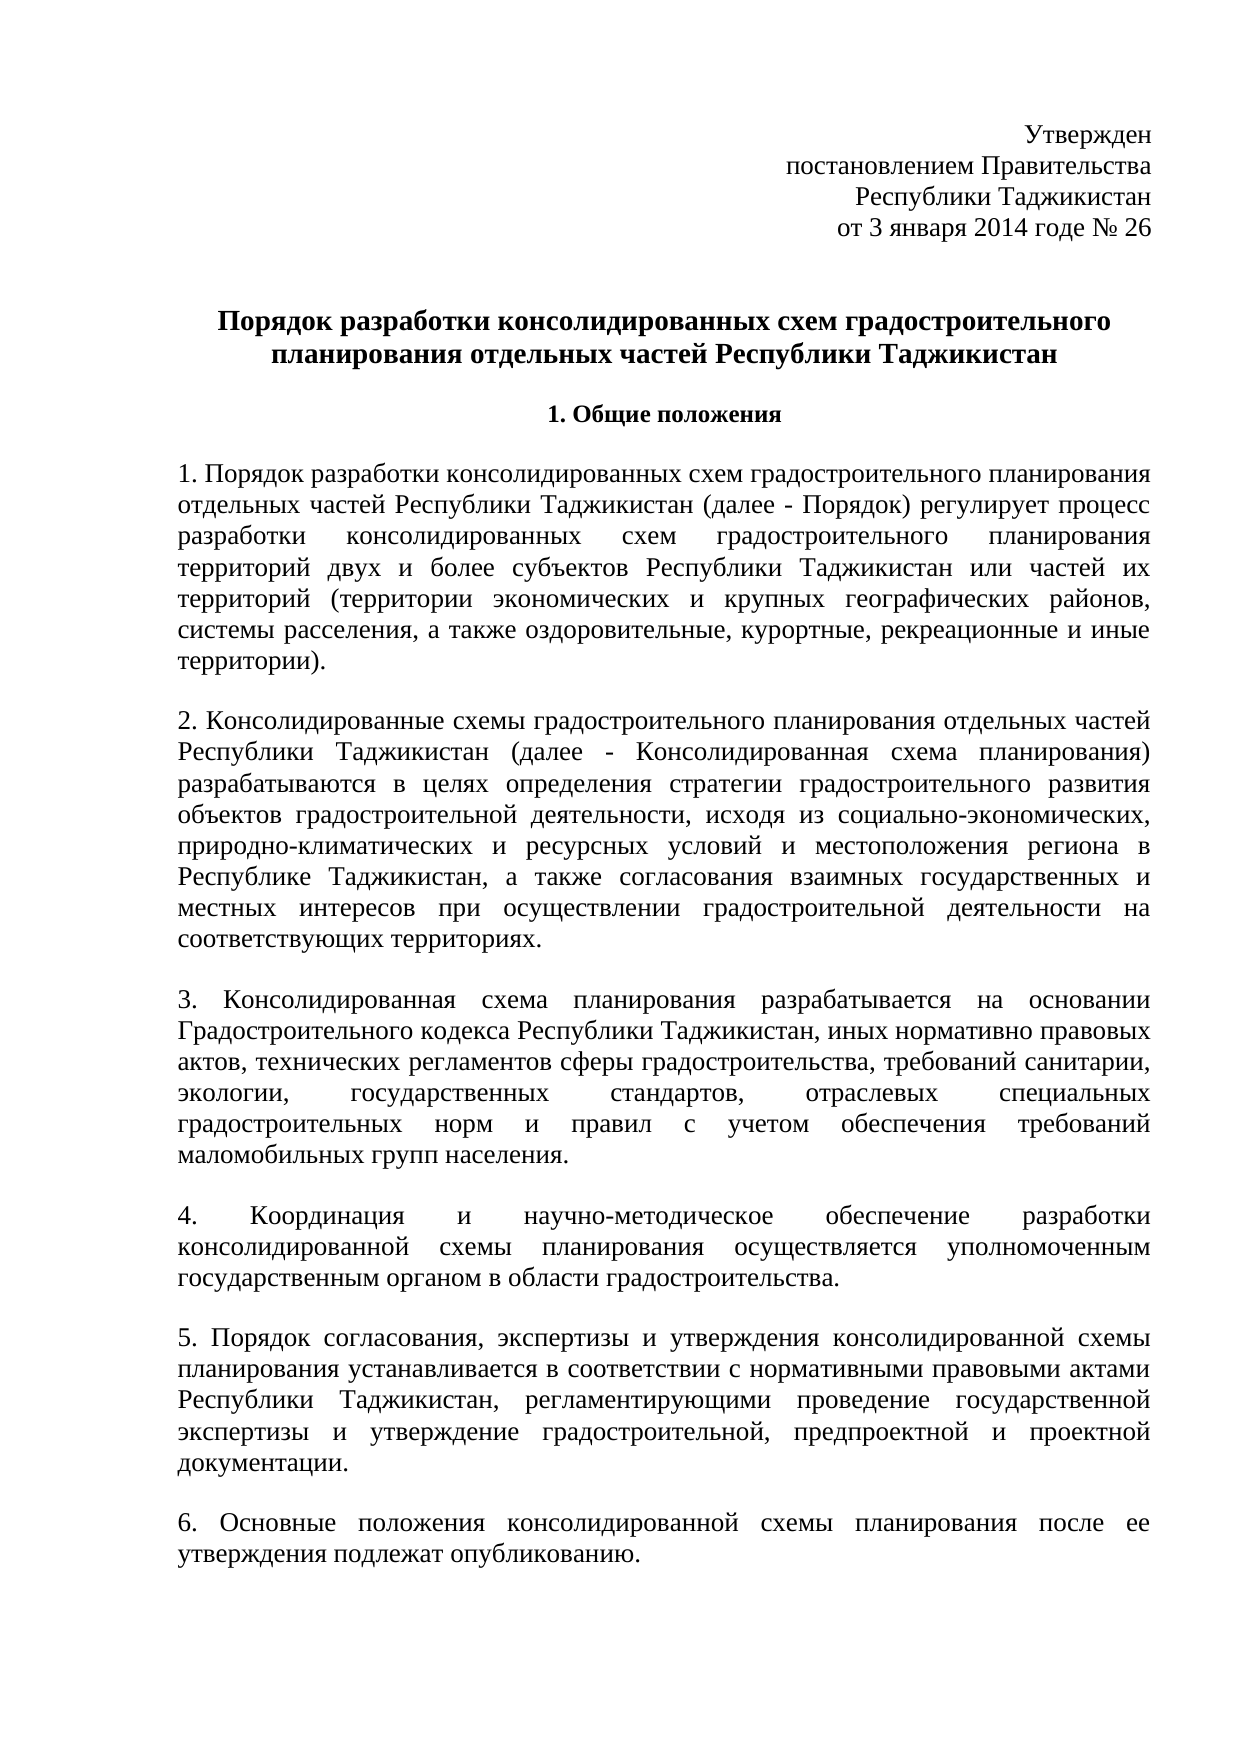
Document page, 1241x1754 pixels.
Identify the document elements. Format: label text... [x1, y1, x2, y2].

text 5. Порядок согласования, экспертизы и утверждения консолидированной схемы планирования устанавливается в соответствии с нормативными правовыми актами Республики Таджикистан, регламентирующими проведение государственной экспертизы и утверждение градостроительной, предпроектной и проектной документации. [177, 1321, 1152, 1477]
text 2. Консолидированные схемы градостроительного планирования отдельных частей Республики Таджикистан (далее - Консолидированная схема планирования) разрабатываются в целях определения стратегии градостроительного развития объектов градостроительной деятельности, исходя из социально-экономических, природно-климатических и ресурсных условий и местоположения региона в Республике Таджикистан, а также согласования взаимных государственных и местных интересов при осуществлении градостроительной деятельности на соответствующих территориях. [177, 704, 1152, 953]
text Порядок разработки консолидированных схем градостроительного планирования отдельных частей Республики Таджикистан [177, 303, 1152, 370]
text 6. Основные положения консолидированной схемы планирования после ее утверждения подлежат опубликованию. [177, 1506, 1152, 1568]
text 3. Консолидированная схема планирования разрабатывается на основании Градостроительного кодекса Республики Таджикистан, иных нормативно правовых актов, технических регламентов сферы градостроительства, требований санитарии, экологии, государственных стандартов, отраслевых специальных градостроительных норм и правил с учетом обеспечения требований маломобильных групп населения. [177, 983, 1152, 1169]
text Утвержден [177, 118, 1152, 149]
text от 3 января 2014 годе № 26 [177, 212, 1152, 243]
text 4. Координация и научно-методическое обеспечение разработки консолидированной схемы планирования осуществляется уполномоченным государственным органом в области градостроительства. [177, 1199, 1152, 1292]
text 1. Порядок разработки консолидированных схем градостроительного планирования отдельных частей Республики Таджикистан (далее - Порядок) регулирует процесс разработки консолидированных схем градостроительного планирования территорий двух и более субъектов Республики Таджикистан или частей их территорий (территории экономических и крупных географических районов, системы расселения, а также оздоровительные, курортные, рекреационные и иные территории). [177, 457, 1152, 675]
text Республики Таджикистан [177, 180, 1152, 212]
text 1. Общие положения [177, 399, 1152, 428]
text постановлением Правительства [177, 149, 1152, 180]
